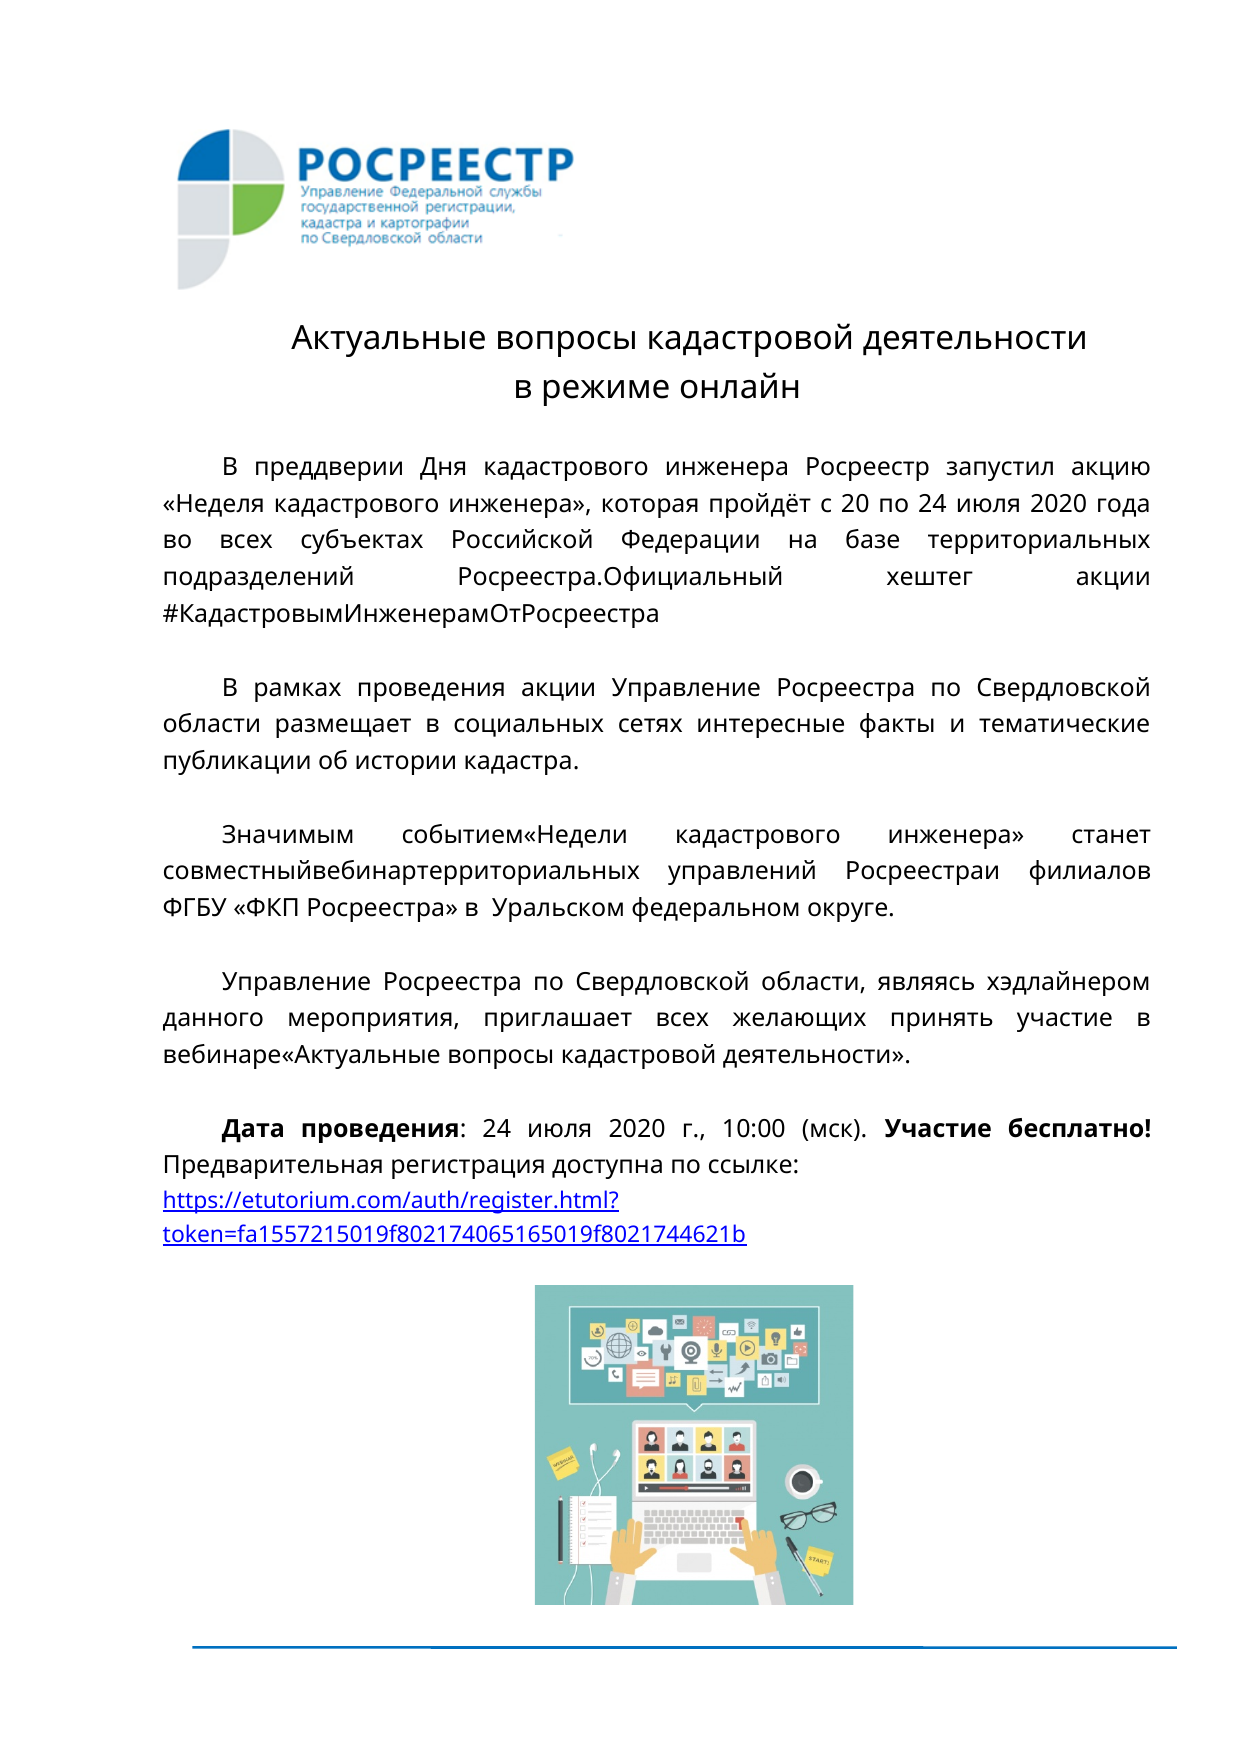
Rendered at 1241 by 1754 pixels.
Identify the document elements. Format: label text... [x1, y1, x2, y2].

text В рамках проведения акции Управление Росреестра по Свердловской области размещает в социальных сетях интересные факты и тематические публикации об истории кадастра. [162, 669, 1152, 777]
text Актуальные вопросы кадастровой деятельности в режиме онлайн [162, 314, 1152, 408]
picture [534, 1285, 854, 1605]
picture [162, 118, 588, 295]
text В преддверии Дня кадастрового инженера Росреестр запустил акцию «Неделя кадастрового инженера», которая пройдёт с 20 по 24 июля 2020 года во всех субъектах Российской Федерации на базе территориальных подразделений Росреестра.Официальный хештег акции #КадастровымИнженерамОтРосреестра [162, 448, 1152, 630]
text Значимым событием«Недели кадастрового инженера» станет совместныйвебинартерриториальных управлений Росреестраи филиалов ФГБУ «ФКП Росреестра» в Уральском федеральном округе. [162, 816, 1152, 924]
text Дата проведения: 24 июля 2020 г., 10:00 (мск). Участие бесплатно! Предварительная регистрация доступна по ссылке: [162, 1110, 1152, 1181]
text https://etutorium.com/auth/register.html?token=fa1557215019f802174065165019f8021744621b [162, 1184, 1152, 1249]
text Управление Росреестра по Свердловской области, являясь хэдлайнером данного мероприятия, приглашает всех желающих принять участие в вебинаре«Актуальные вопросы кадастровой деятельности». [162, 963, 1152, 1071]
